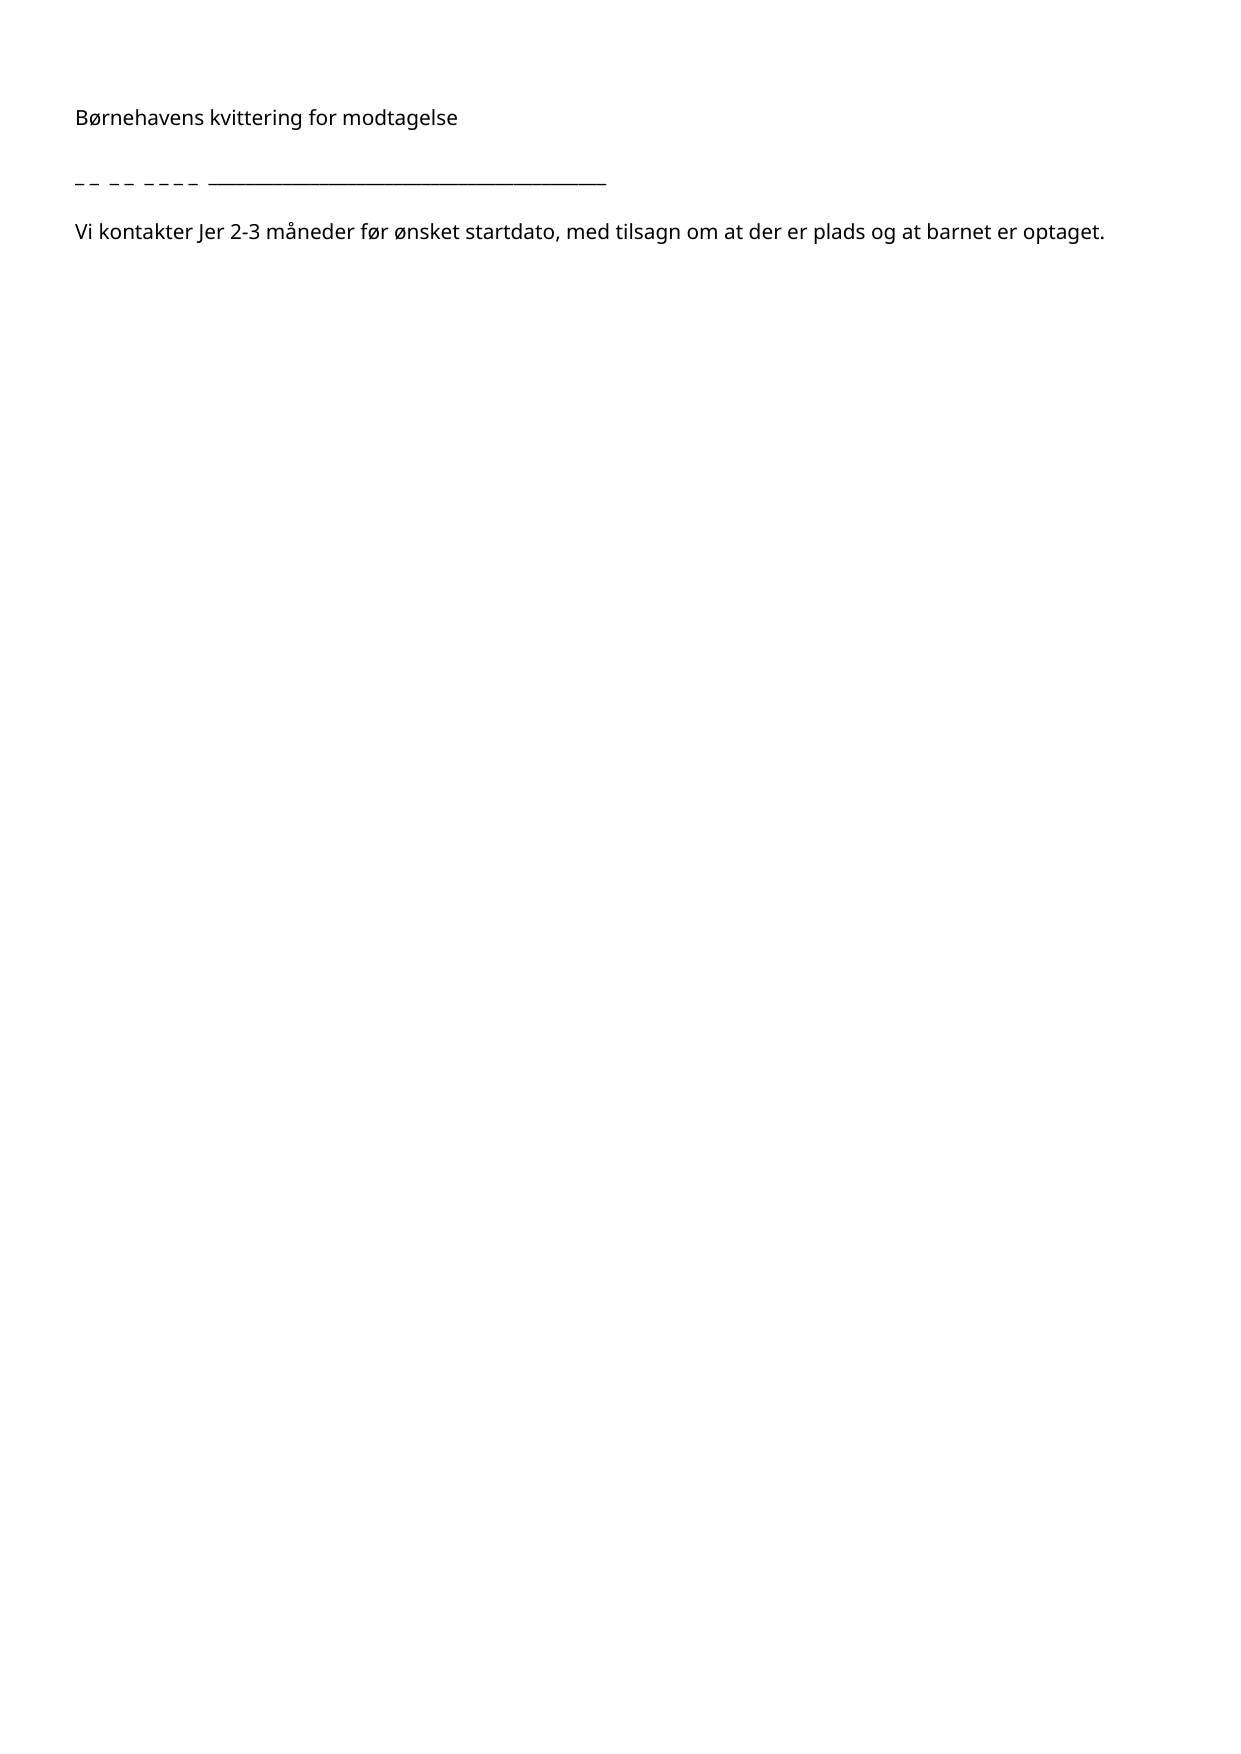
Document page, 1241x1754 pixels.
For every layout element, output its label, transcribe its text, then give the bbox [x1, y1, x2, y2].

text Børnehavens kvittering for modtagelse [75, 103, 1165, 131]
text Vi kontakter Jer 2-3 måneder før ønsket startdato, med tilsagn om at der er plads og at barnet er optaget. [75, 217, 1165, 245]
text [75, 160, 1165, 188]
